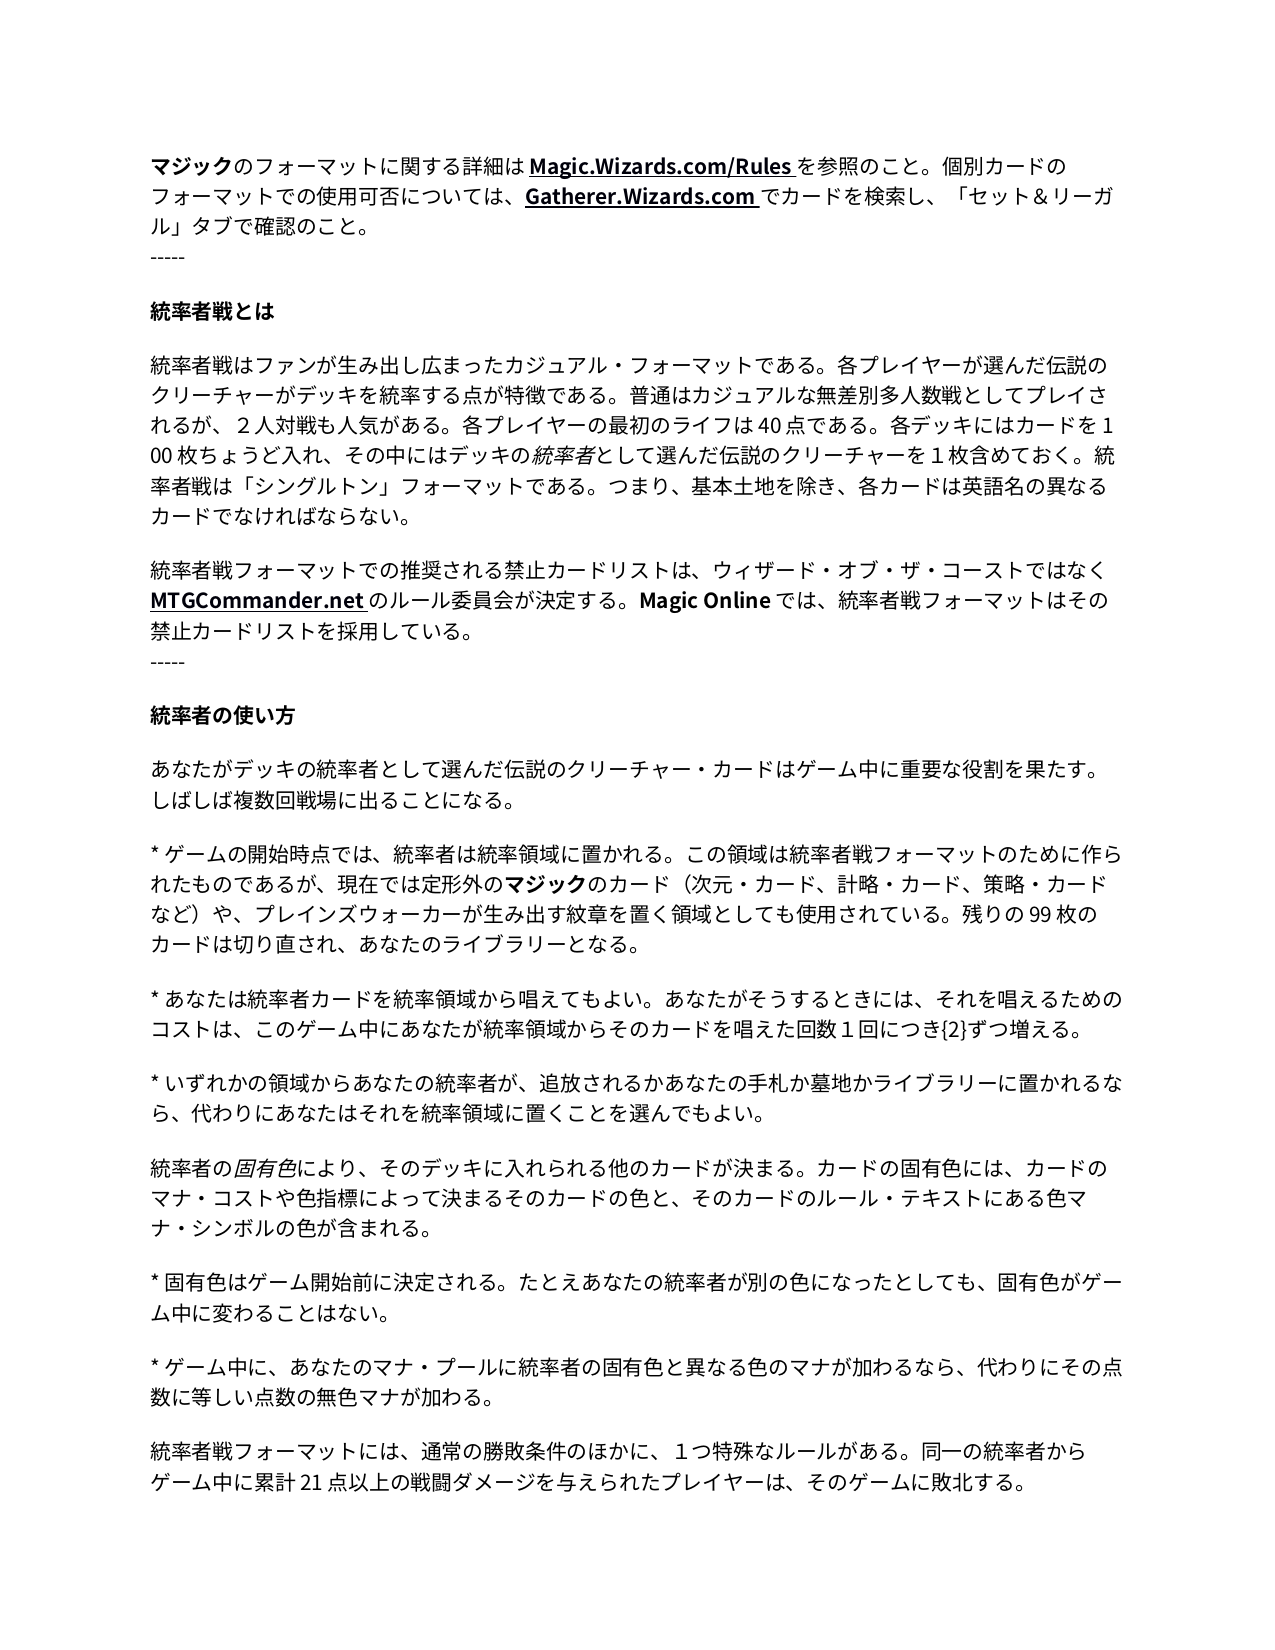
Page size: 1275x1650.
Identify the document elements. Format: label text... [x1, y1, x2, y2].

text * あなたは統率者カードを統率領域から唱えてもよい。あなたがそうするときには、それを唱えるためのコストは、このゲーム中にあなたが統率領域からそのカードを唱えた回数１回につき{2}ずつ増える。 [150, 983, 1125, 1043]
text マジックのフォーマットに関する詳細はMagic.Wizards.com/Rulesを参照のこと。個別カードのフォーマットでの使用可否については、Gatherer.Wizards.comでカードを検索し、「セット＆リーガル」タブで確認のこと。 [150, 150, 1125, 241]
text 統率者戦フォーマットでの推奨される禁止カードリストは、ウィザード・オブ・ザ・コーストではなくMTGCommander.netのルール委員会が決定する。Magic Onlineでは、統率者戦フォーマットはその禁止カードリストを採用している。 [150, 554, 1125, 645]
text 統率者戦はファンが生み出し広まったカジュアル・フォーマットである。各プレイヤーが選んだ伝説のクリーチャーがデッキを統率する点が特徴である。普通はカジュアルな無差別多人数戦としてプレイされるが、２人対戦も人気がある。各プレイヤーの最初のライフは40点である。各デッキにはカードを100枚ちょうど入れ、その中にはデッキの統率者として選んだ伝説のクリーチャーを１枚含めておく。統率者戦は「シングルトン」フォーマットである。つまり、基本土地を除き、各カードは英語名の異なるカードでなければならない。 [150, 349, 1125, 530]
text * いずれかの領域からあなたの統率者が、追放されるかあなたの手札か墓地かライブラリーに置かれるなら、代わりにあなたはそれを統率領域に置くことを選んでもよい。 [150, 1067, 1125, 1128]
text * 固有色はゲーム開始前に決定される。たとえあなたの統率者が別の色になったとしても、固有色がゲーム中に変わることはない。 [150, 1267, 1125, 1327]
text ----- [150, 241, 1125, 271]
text * ゲーム中に、あなたのマナ・プールに統率者の固有色と異なる色のマナが加わるなら、代わりにその点数に等しい点数の無色マナが加わる。 [150, 1351, 1125, 1412]
text * ゲームの開始時点では、統率者は統率領域に置かれる。この領域は統率者戦フォーマットのために作られたものであるが、現在では定形外のマジックのカード（次元・カード、計略・カード、策略・カードなど）や、プレインズウォーカーが生み出す紋章を置く領域としても使用されている。残りの99枚のカードは切り直され、あなたのライブラリーとなる。 [150, 838, 1125, 959]
text 統率者戦とは [150, 295, 1125, 325]
text 統率者の使い方 [150, 699, 1125, 729]
text 統率者の固有色により、そのデッキに入れられる他のカードが決まる。カードの固有色には、カードのマナ・コストや色指標によって決まるそのカードの色と、そのカードのルール・テキストにある色マナ・シンボルの色が含まれる。 [150, 1152, 1125, 1243]
text ----- [150, 645, 1125, 675]
text 統率者戦フォーマットには、通常の勝敗条件のほかに、１つ特殊なルールがある。同一の統率者からゲーム中に累計21点以上の戦闘ダメージを与えられたプレイヤーは、そのゲームに敗北する。 [150, 1436, 1125, 1496]
text あなたがデッキの統率者として選んだ伝説のクリーチャー・カードはゲーム中に重要な役割を果たす。しばしば複数回戦場に出ることになる。 [150, 754, 1125, 814]
